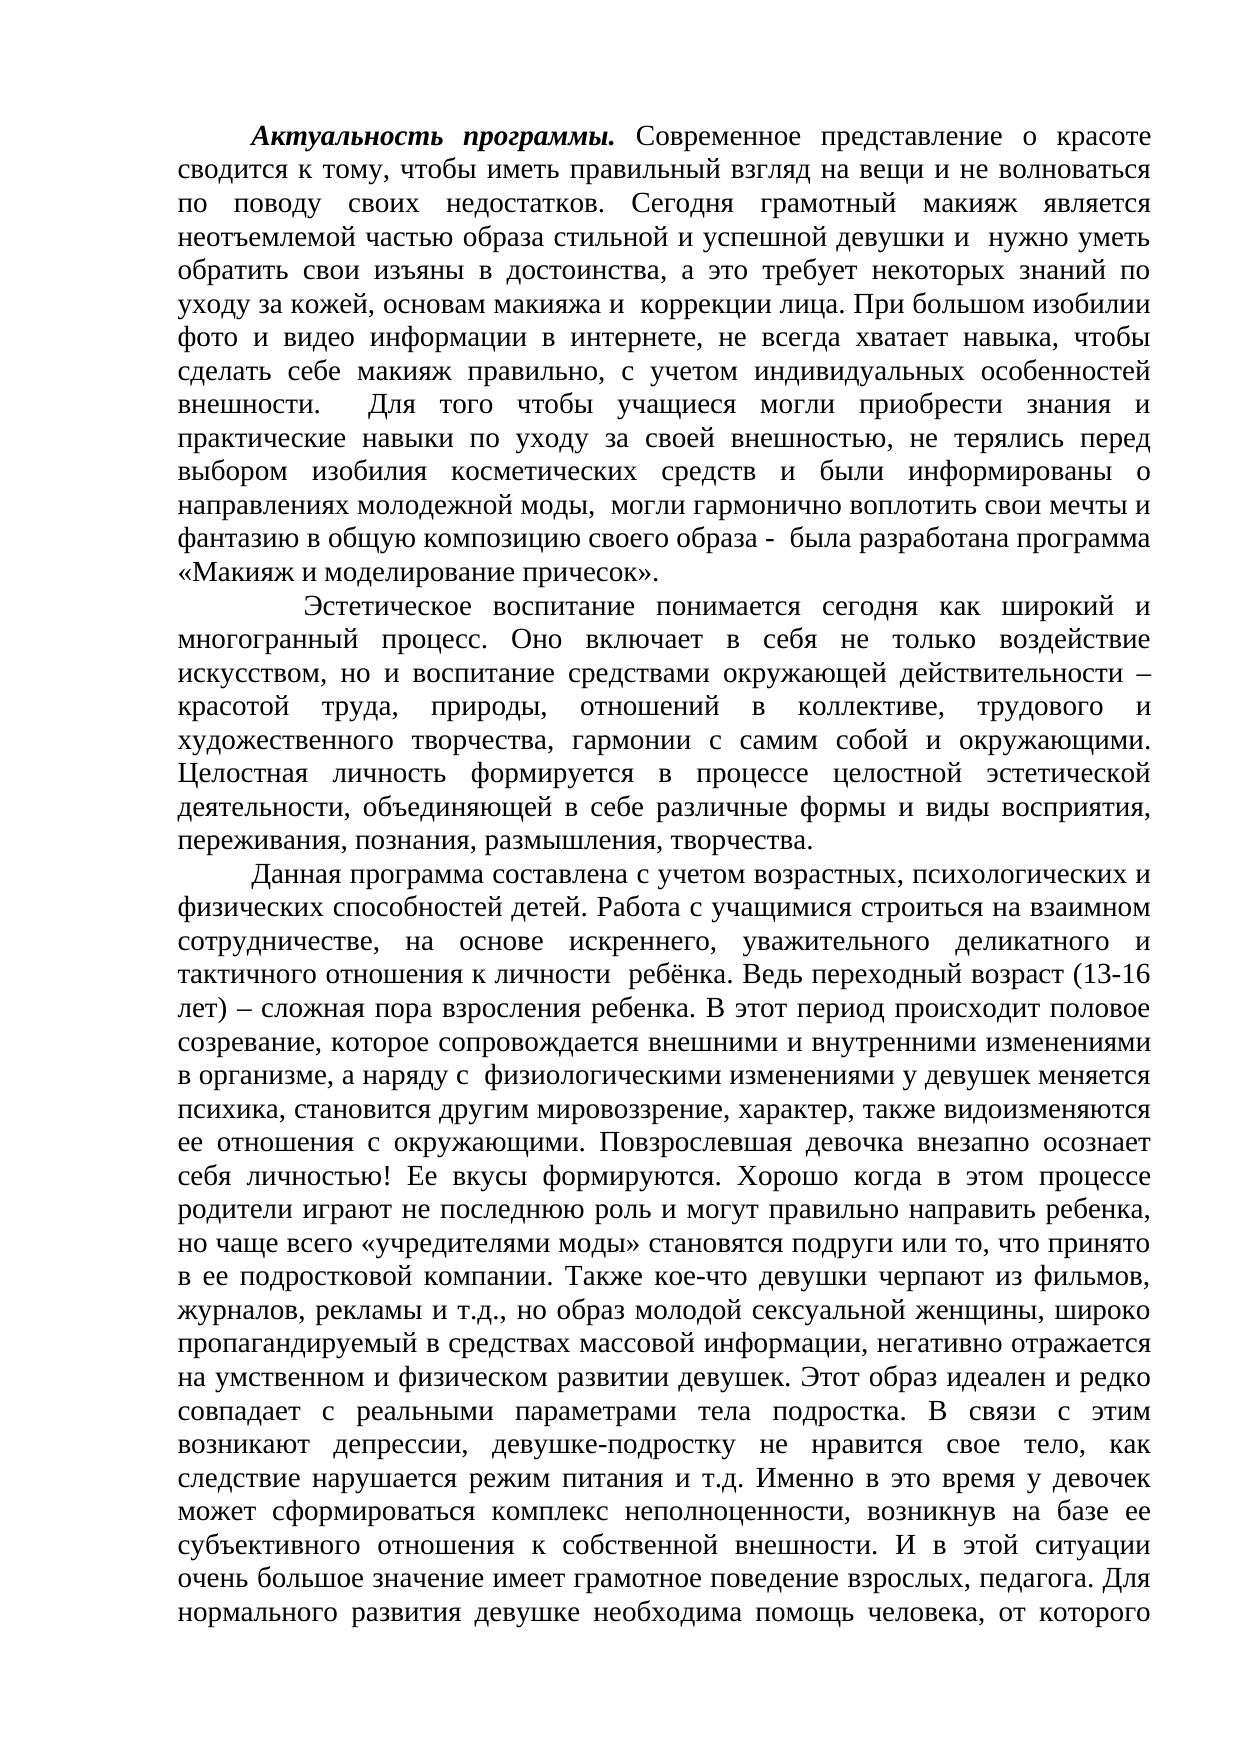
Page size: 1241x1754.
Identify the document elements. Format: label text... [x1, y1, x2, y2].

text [177, 856, 1152, 1627]
text Актуальность программы. Современное представление о красоте сводится к тому, чтобы иметь правильный взгляд на вещи и не волноваться по поводу своих недостатков. Сегодня грамотный макияж является неотъемлемой частью образа стильной и успешной девушки и нужно уметь обратить свои изъяны в достоинства, а это требует некоторых знаний по уходу за кожей, основам макияжа и коррекции лица. При большом изобилии фото и видео информации в интернете, не всегда хватает навыка, чтобы сделать себе макияж правильно, с учетом индивидуальных особенностей внешности. Для того чтобы учащиеся могли приобрести знания и практические навыки по уходу за своей внешностью, не терялись перед выбором изобилия косметических средств и были информированы о направлениях молодежной моды, могли гармонично воплотить свои мечты и фантазию в общую композицию своего образа - была разработана программа «Макияж и моделирование причесок». [177, 118, 1152, 588]
text Эстетическое воспитание понимается сегодня как широкий и многогранный процесс. Оно включает в себя не только воздействие искусством, но и воспитание средствами окружающей действительности – красотой труда, природы, отношений в коллективе, трудового и художественного творчества, гармонии с самим собой и окружающими. Целостная личность формируется в процессе целостной эстетической деятельности, объединяющей в себе различные формы и виды восприятия, переживания, познания, размышления, творчества. [177, 588, 1152, 856]
